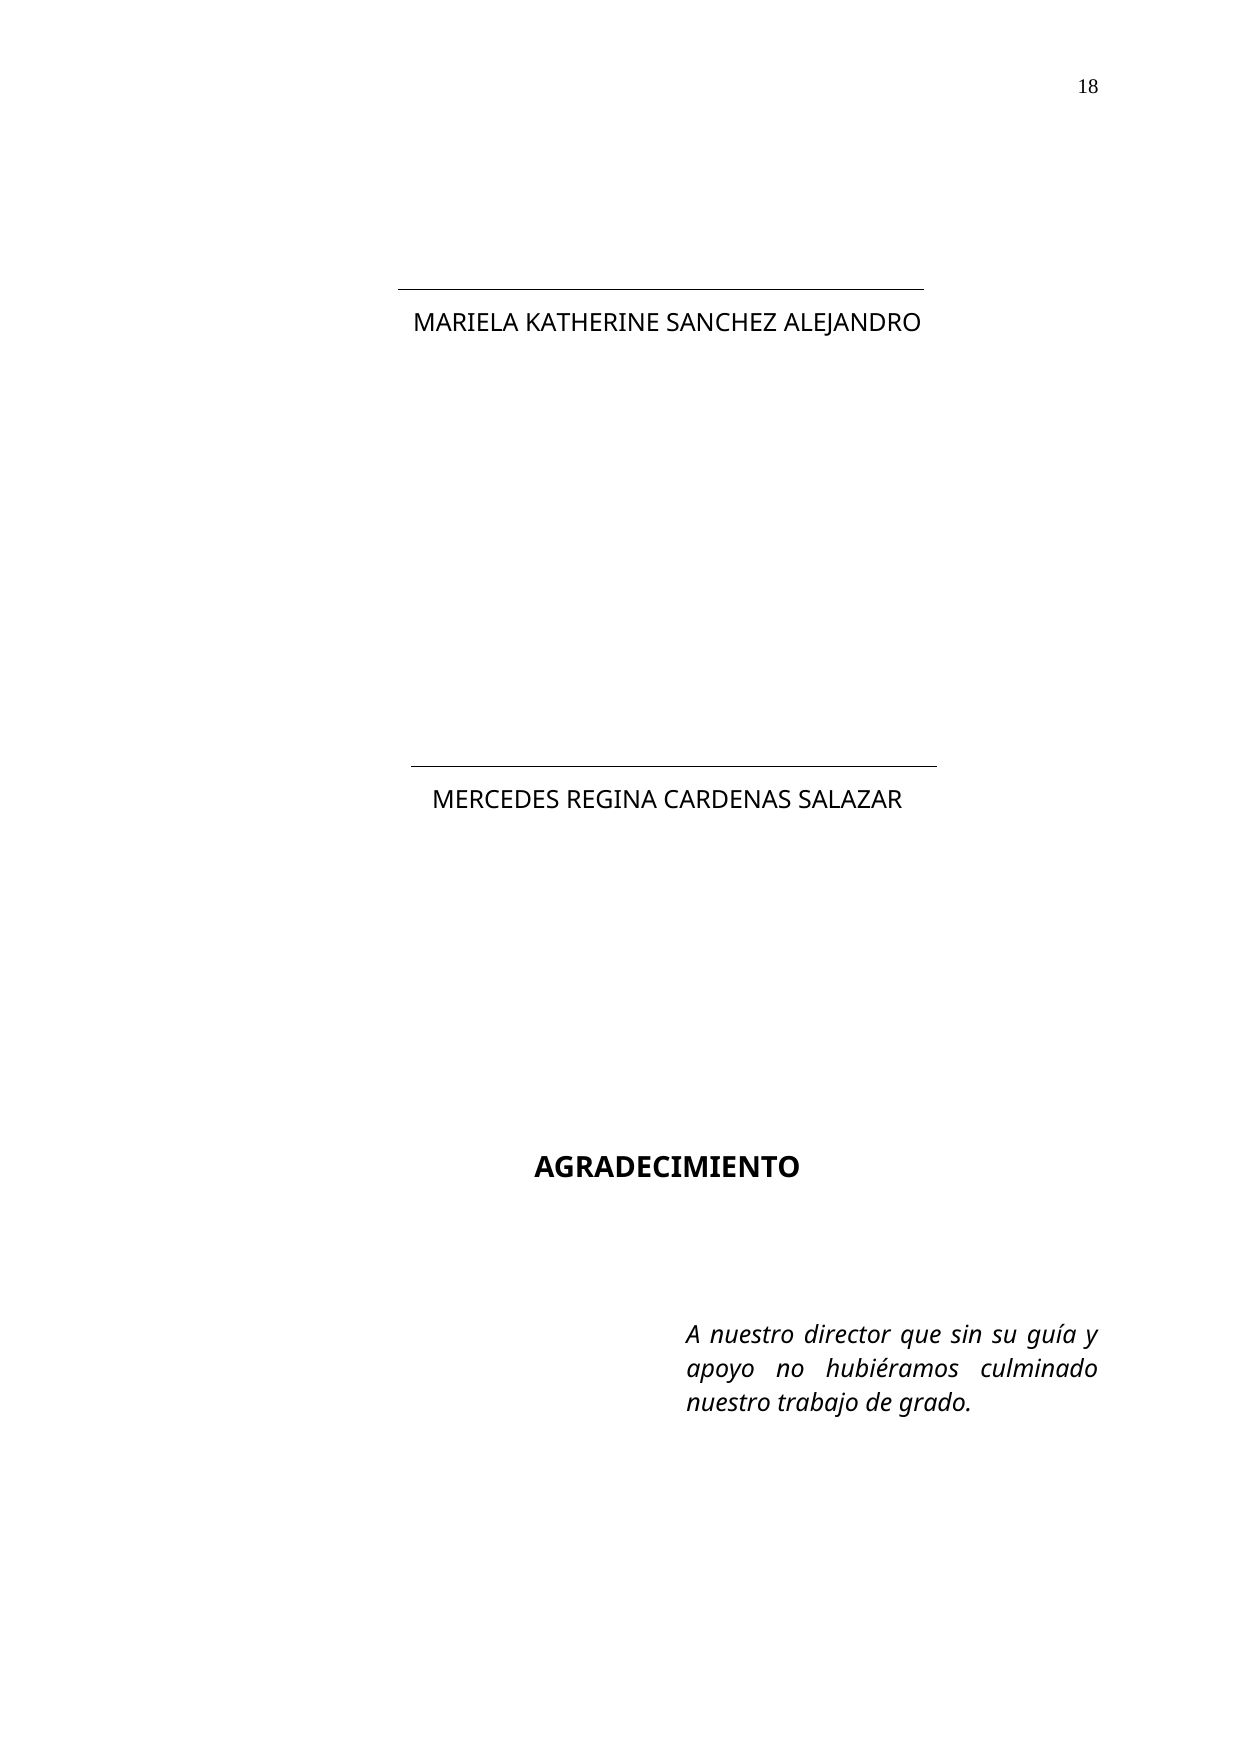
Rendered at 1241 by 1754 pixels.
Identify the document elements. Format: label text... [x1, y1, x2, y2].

text MERCEDES REGINA CARDENAS SALAZAR [236, 781, 1098, 815]
text MARIELA KATHERINE SANCHEZ ALEJANDRO [236, 304, 1098, 338]
subtitle AGRADECIMIENTO [236, 1146, 1098, 1186]
text A nuestro director que sin su guía y apoyo no hubiéramos culminado nuestro trabajo de grado. [686, 1317, 1098, 1419]
